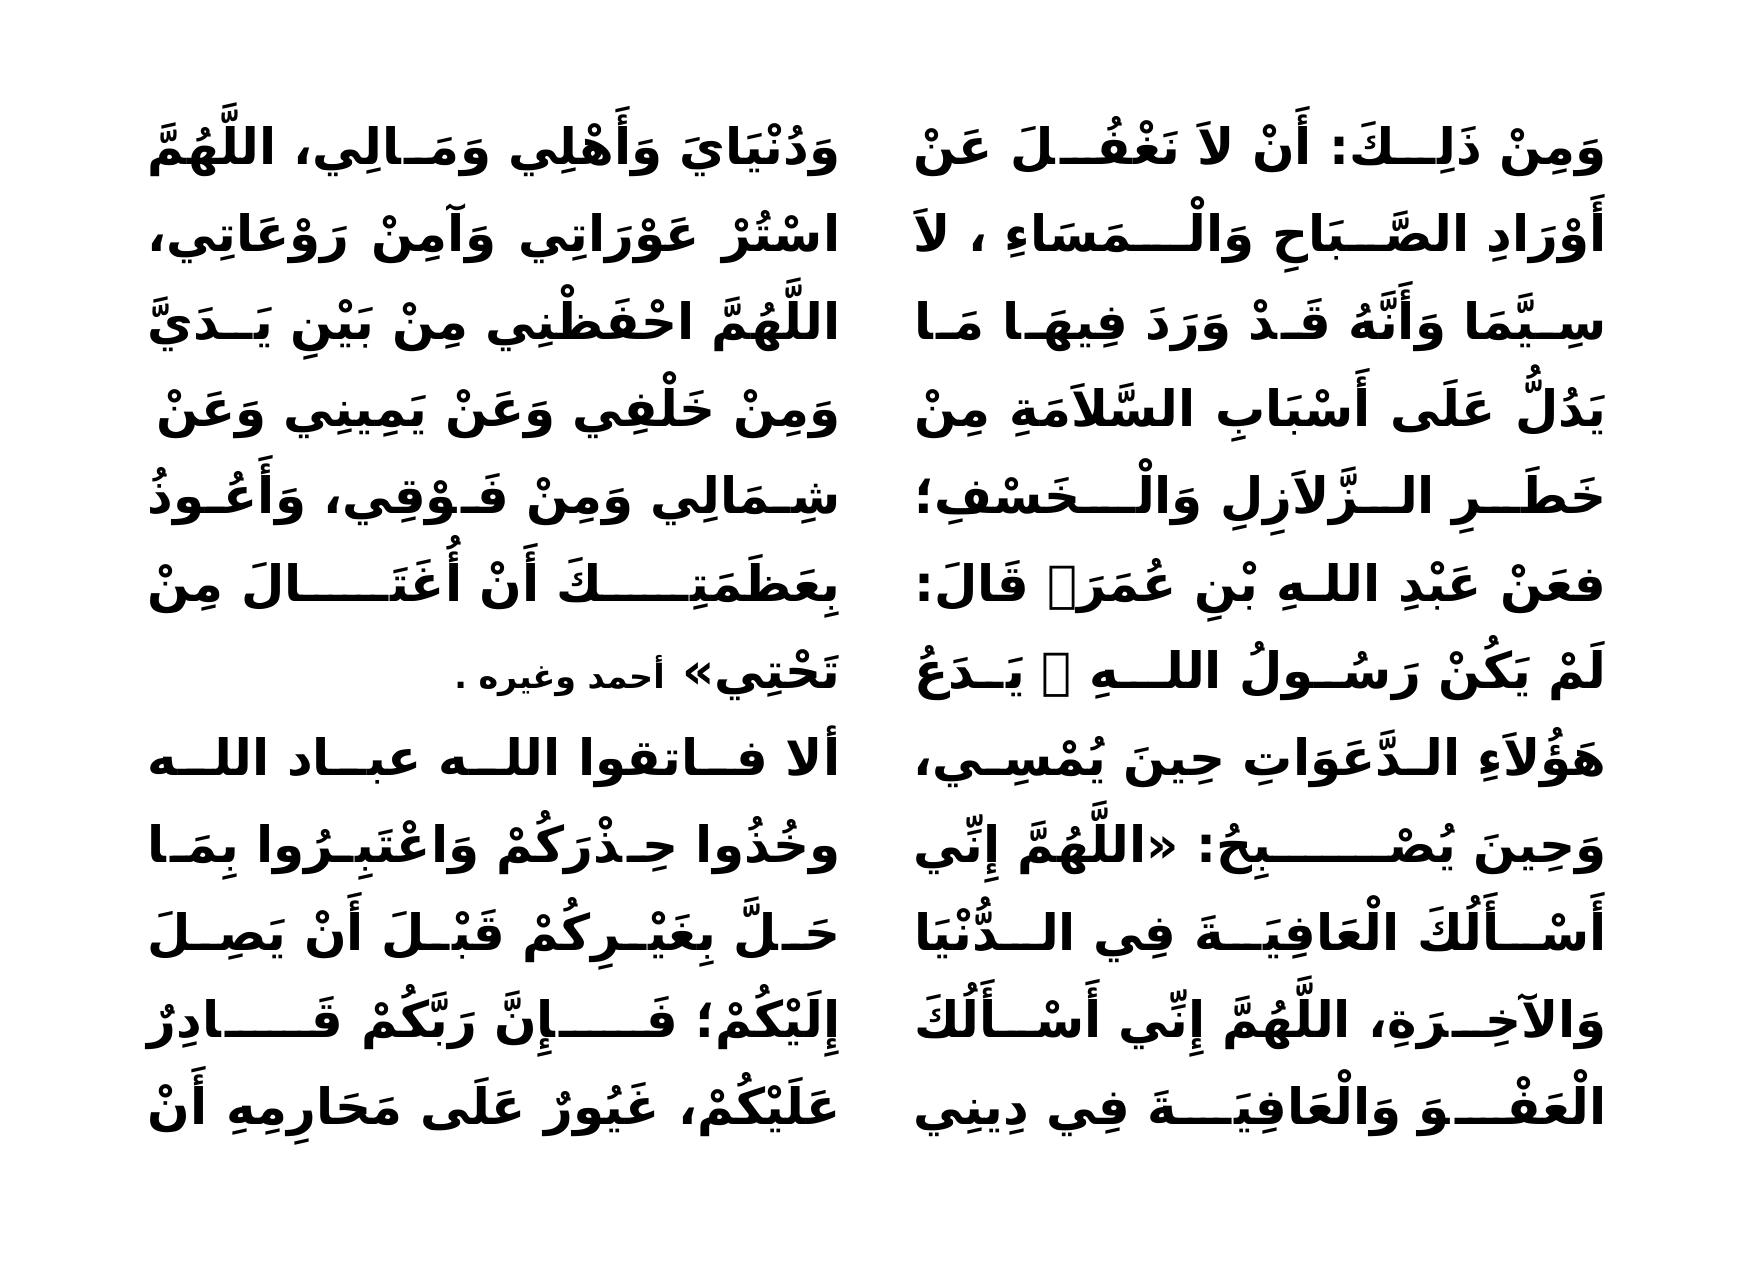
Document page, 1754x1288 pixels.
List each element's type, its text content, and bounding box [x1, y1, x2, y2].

text وَمِنْ ذَلِكَ: أَنْ لاَ نَغْفُلَ عَنْ أَوْرَادِ الصَّبَاحِ وَالْـمَسَاءِ ، لاَ سِيَّمَا وَأَنَّهُ قَدْ وَرَدَ فِيهَا مَا يَدُلُّ عَلَى أَسْبَابِ السَّلاَمَةِ مِنْ خَطَرِ الزَّلاَزِلِ وَالْـخَسْفِ؛ فعَنْ عَبْدِ اللـهِ بْنِ عُمَرَ قَالَ: لَمْ يَكُنْ رَسُولُ اللـهِ يَدَعُ هَؤُلاَءِ الدَّعَوَاتِ حِينَ يُمْسِي، وَحِينَ يُصْبِحُ: «اللَّهُمَّ إِنِّي أَسْأَلُكَ الْعَافِيَةَ فِي الدُّنْيَا وَالآخِرَةِ، اللَّهُمَّ إِنِّي أَسْأَلُكَ الْعَفْوَ وَالْعَافِيَةَ فِي دِينِي وَدُنْيَايَ وَأَهْلِي وَمَالِي، اللَّهُمَّ اسْتُرْ عَوْرَاتِي وَآمِنْ رَوْعَاتِي، اللَّهُمَّ احْفَظْنِي مِنْ بَيْنِ يَدَيَّ وَمِنْ خَلْفِي وَعَنْ يَمِينِي وَعَنْ شِمَالِي وَمِنْ فَوْقِي، وَأَعُوذُ بِعَظَمَتِكَ أَنْ أُغَتَالَ مِنْ تَحْتِي» أحمد وغيره . [914, 118, 1606, 1137]
text وَمِنْ ذَلِكَ: أَنْ لاَ نَغْفُلَ عَنْ أَوْرَادِ الصَّبَاحِ وَالْـمَسَاءِ ، لاَ سِيَّمَا وَأَنَّهُ قَدْ وَرَدَ فِيهَا مَا يَدُلُّ عَلَى أَسْبَابِ السَّلاَمَةِ مِنْ خَطَرِ الزَّلاَزِلِ وَالْـخَسْفِ؛ فعَنْ عَبْدِ اللـهِ بْنِ عُمَرَ قَالَ: لَمْ يَكُنْ رَسُولُ اللـهِ يَدَعُ هَؤُلاَءِ الدَّعَوَاتِ حِينَ يُمْسِي، وَحِينَ يُصْبِحُ: «اللَّهُمَّ إِنِّي أَسْأَلُكَ الْعَافِيَةَ فِي الدُّنْيَا وَالآخِرَةِ، اللَّهُمَّ إِنِّي أَسْأَلُكَ الْعَفْوَ وَالْعَافِيَةَ فِي دِينِي وَدُنْيَايَ وَأَهْلِي وَمَالِي، اللَّهُمَّ اسْتُرْ عَوْرَاتِي وَآمِنْ رَوْعَاتِي، اللَّهُمَّ احْفَظْنِي مِنْ بَيْنِ يَدَيَّ وَمِنْ خَلْفِي وَعَنْ يَمِينِي وَعَنْ شِمَالِي وَمِنْ فَوْقِي، وَأَعُوذُ بِعَظَمَتِكَ أَنْ أُغَتَالَ مِنْ تَحْتِي» أحمد وغيره . [148, 118, 840, 700]
